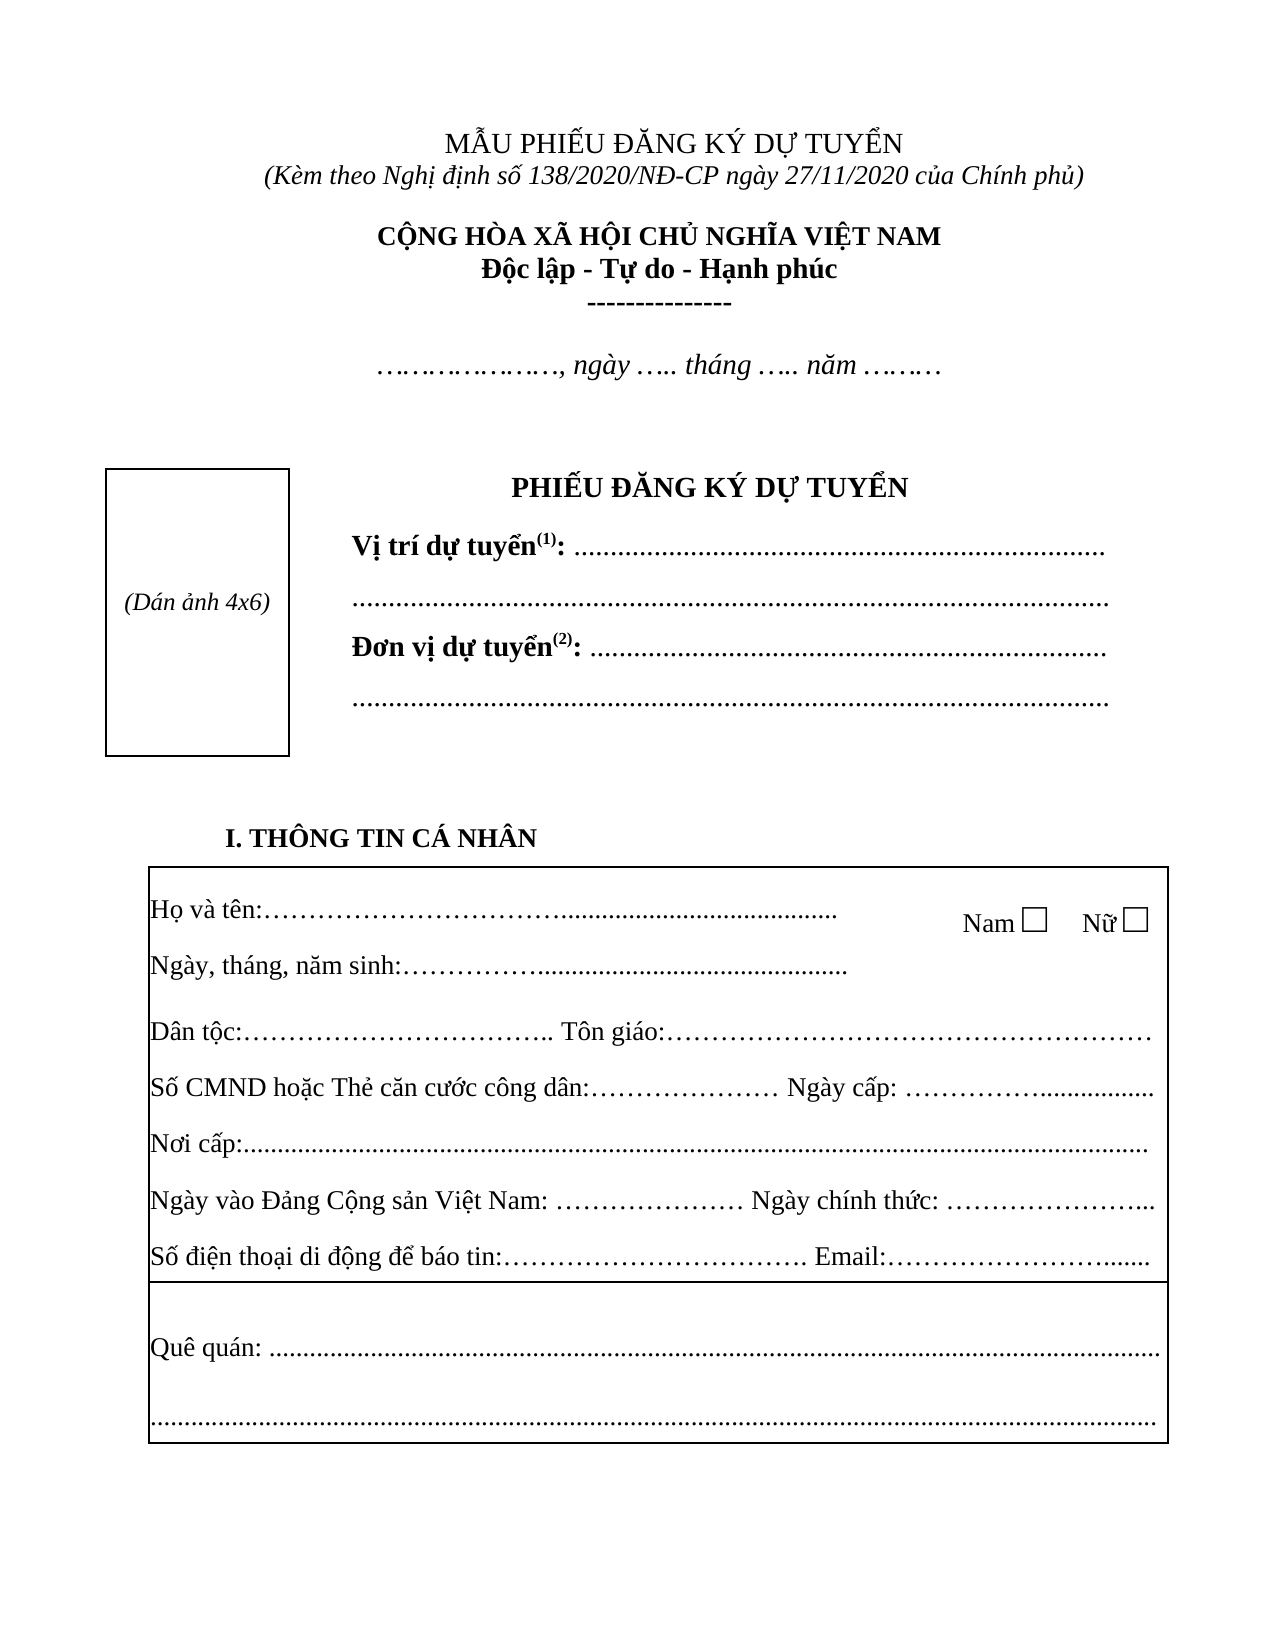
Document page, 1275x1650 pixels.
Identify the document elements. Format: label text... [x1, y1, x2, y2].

table_cell Quê quán: .................................................................................................................................... ..................................................................................................................................................... [150, 1283, 1167, 1442]
table_header [290, 468, 295, 755]
text MẪU PHIẾU ĐĂNG KÝ DỰ TUYỂN (Kèm theo Nghị định số 138/2020/NĐ-CP ngày 27/11/2020 của Chính phủ) [150, 126, 1198, 191]
table_header Họ và tên:……………………………......................................... Ngày, tháng, năm sinh:…………….............................................. [150, 868, 947, 981]
table_header Nữ □ [1061, 868, 1167, 981]
table_header Nam □ [948, 868, 1061, 981]
table_header (Dán ảnh 4x6) [107, 470, 288, 755]
text …………………, ngày ….. tháng ….. năm ……… [150, 347, 1169, 381]
text CỘNG HÒA XÃ HỘI CHỦ NGHĨA VIỆT NAM Độc lập - Tự do - Hạnh phúc --------------- [150, 220, 1169, 318]
table_header PHIẾU ĐĂNG KÝ DỰ TUYỂN Vị trí dự tuyển(1): ......................................................................... ........................................................................................................ Đơn vị dự tuyển(2): ....................................................................... ........................................................................................................ [295, 468, 1124, 755]
text I. THÔNG TIN CÁ NHÂN [150, 823, 1169, 854]
table_cell Dân tộc:…………………………….. Tôn giáo:……………………………………………… Số CMND hoặc Thẻ căn cước công dân:………………… Ngày cấp: ……………................. Nơi cấp:...................................................................................................................................... Ngày vào Đảng Cộng sản Việt Nam: ………………… Ngày chính thức: …………………... Số điện thoại di động để báo tin:……………………………. Email:……………………....... [150, 981, 1167, 1281]
